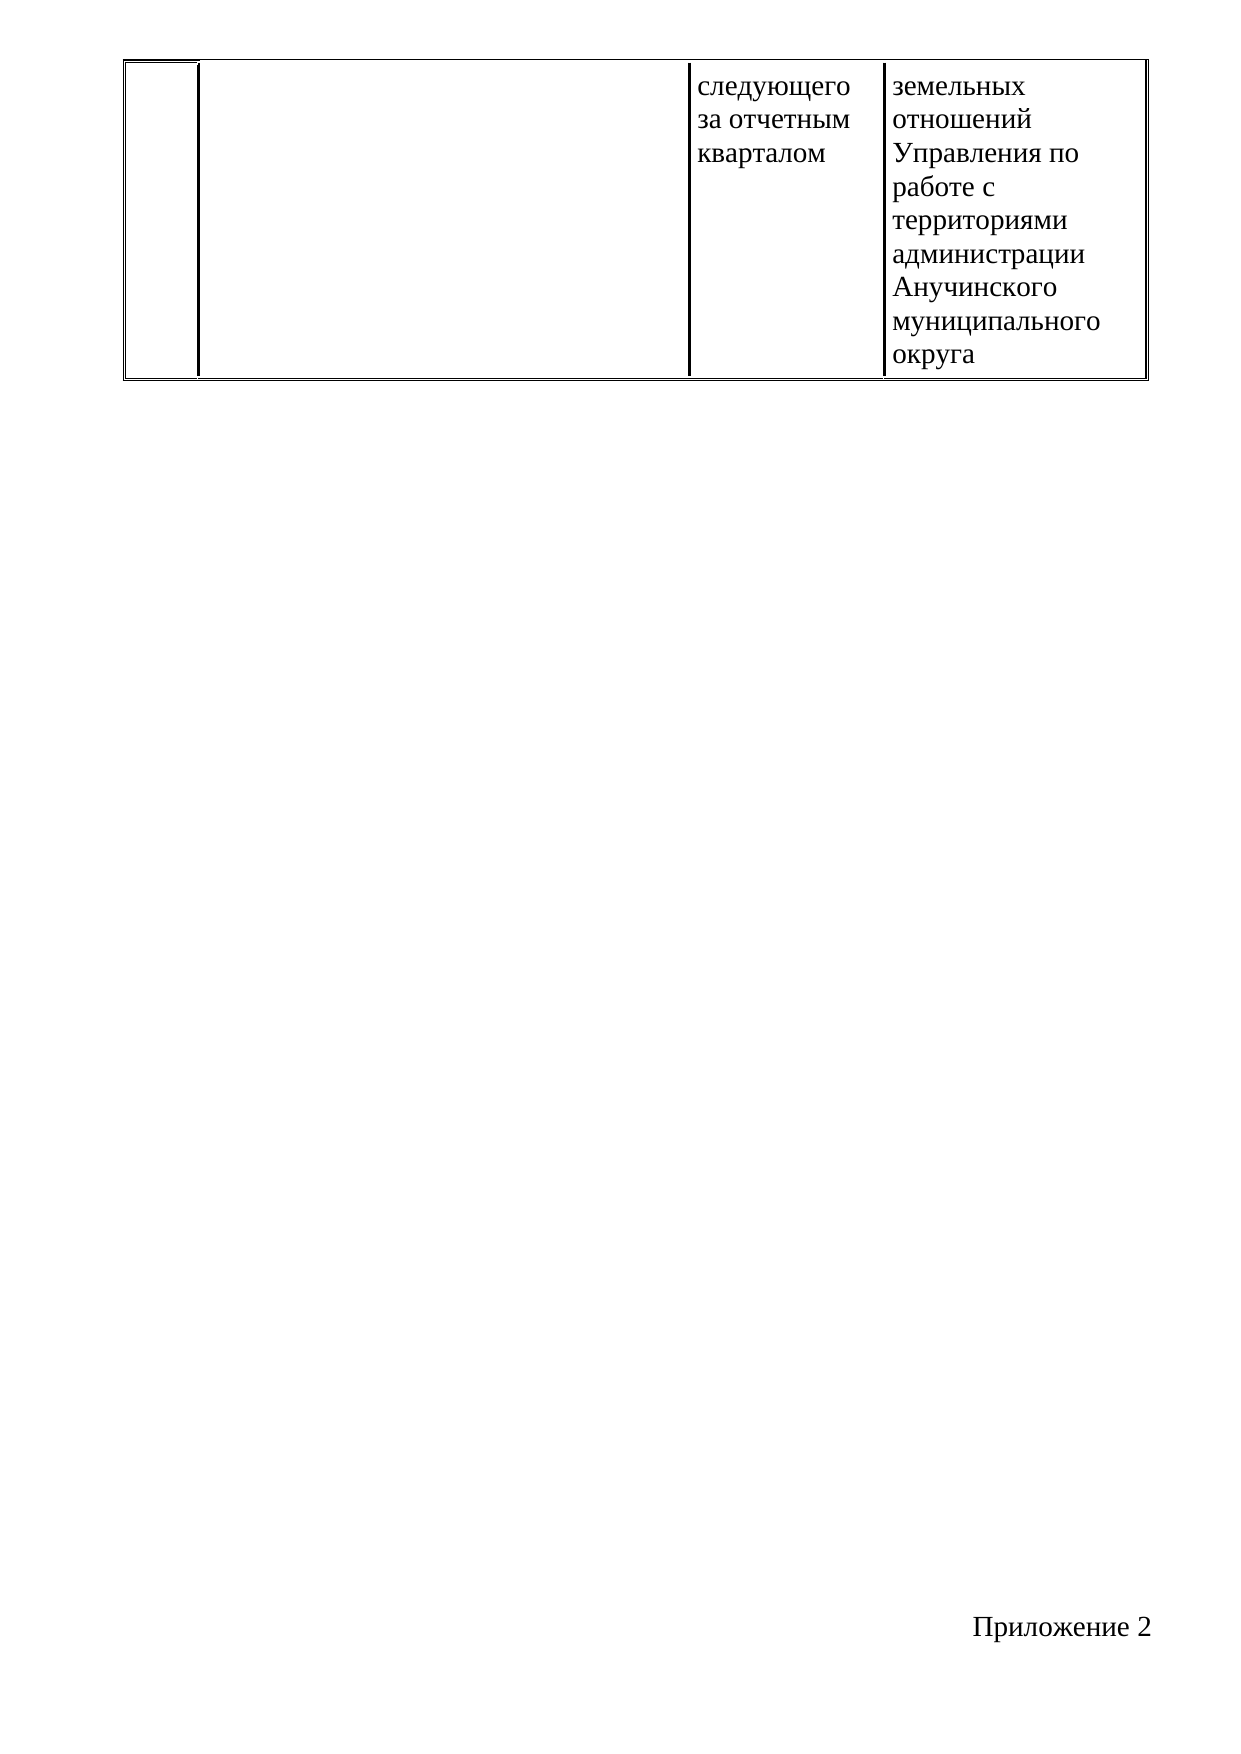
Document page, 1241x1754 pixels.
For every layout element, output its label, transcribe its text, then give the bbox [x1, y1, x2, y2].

list Приложение 2 [177, 1609, 1152, 1643]
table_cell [689, 60, 884, 378]
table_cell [884, 60, 1145, 378]
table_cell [198, 60, 689, 378]
